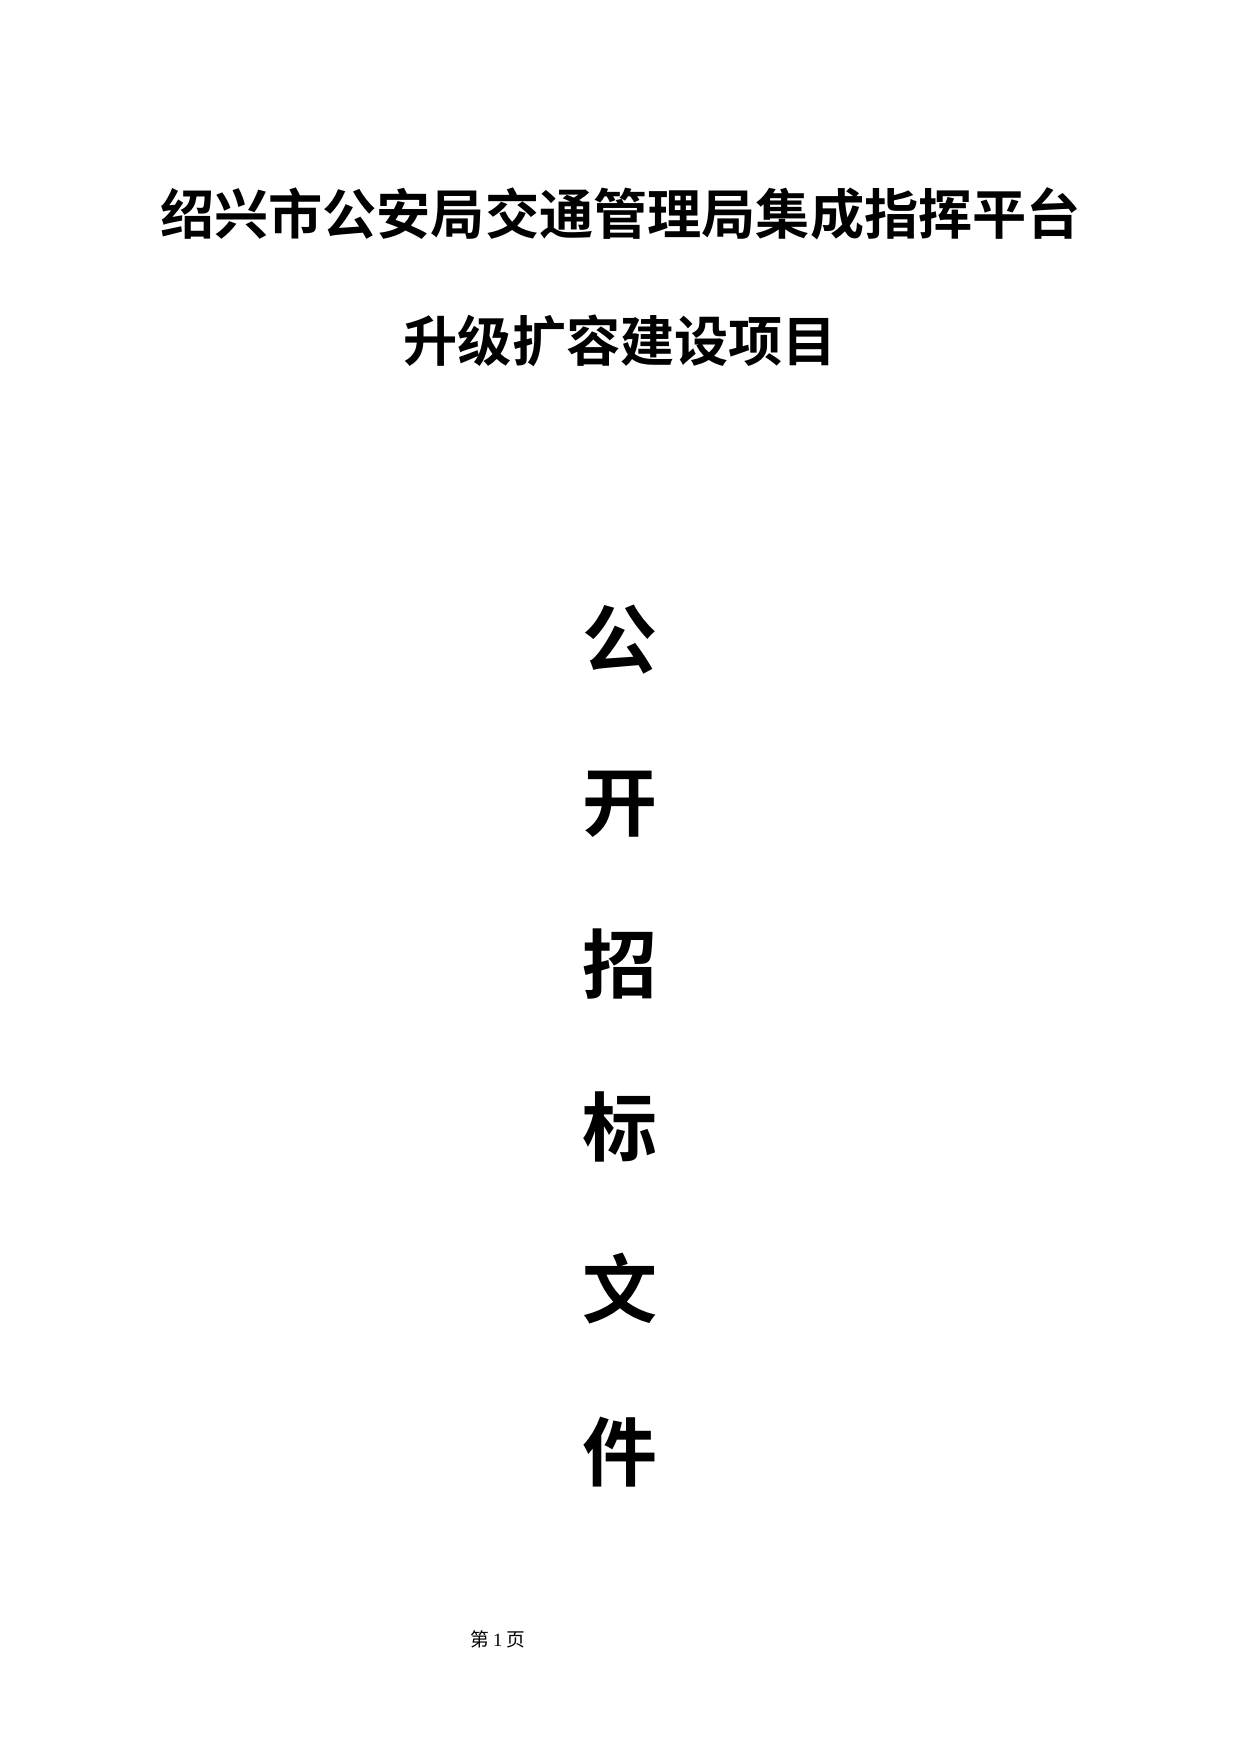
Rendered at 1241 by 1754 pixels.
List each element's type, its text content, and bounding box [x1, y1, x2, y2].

text 标 [150, 1058, 1090, 1188]
text 开 [150, 733, 1090, 863]
text 绍兴市公安局交通管理局集成指挥平台升级扩容建设项目 [150, 162, 1090, 386]
text 文 [150, 1220, 1090, 1350]
text 件 [150, 1383, 1090, 1513]
text 公 [150, 570, 1090, 700]
text 招 [150, 895, 1090, 1025]
